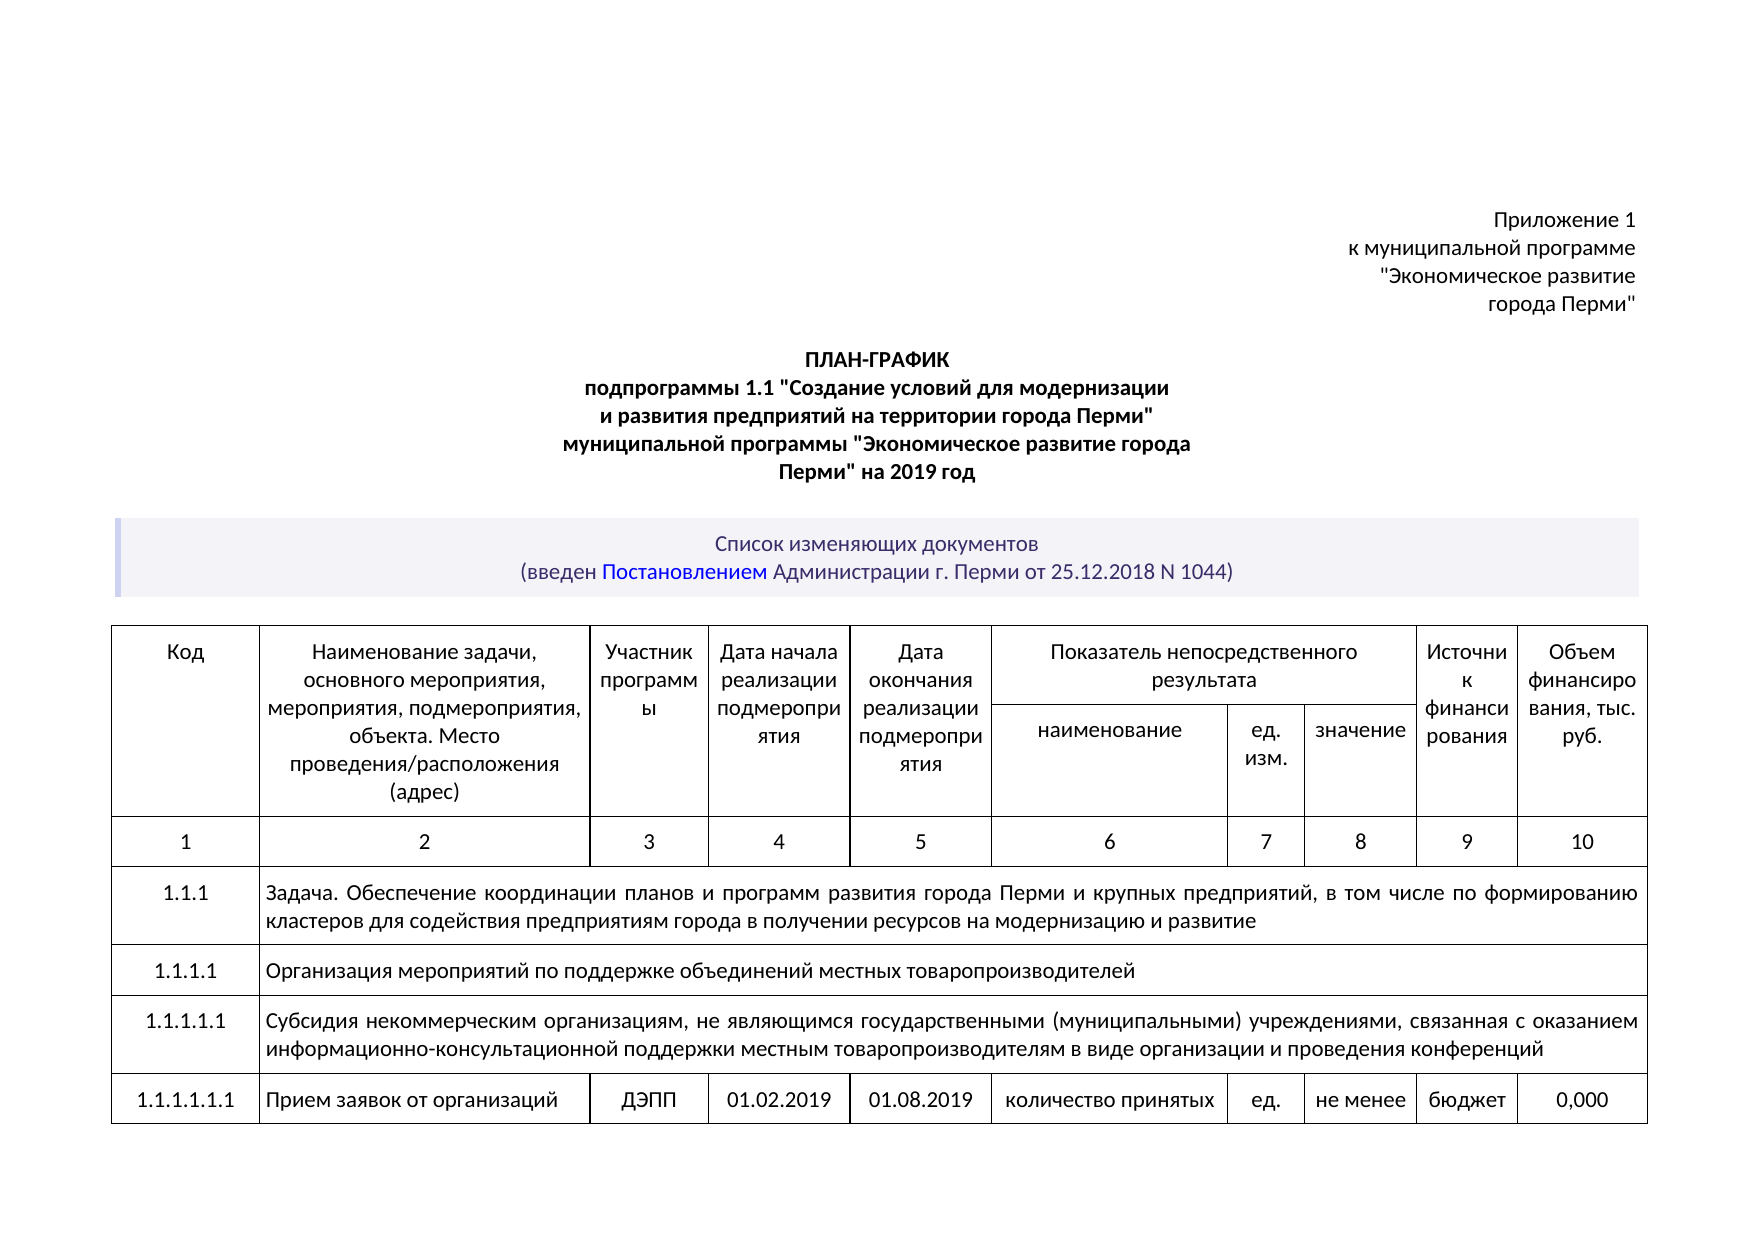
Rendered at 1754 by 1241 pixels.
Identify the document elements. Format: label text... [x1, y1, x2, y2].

text города Перми" [118, 289, 1636, 317]
table_cell значение [1305, 705, 1416, 816]
table_header Показатель непосредственного результата [992, 626, 1416, 704]
title муниципальной программы "Экономическое развитие города [118, 429, 1636, 457]
table_cell Организация мероприятий по поддержке объединений местных товаропроизводителей [260, 945, 1647, 995]
text Приложение 1 [118, 205, 1636, 233]
table_cell 0,000 [1518, 1074, 1647, 1123]
table_cell не менее 3 [1305, 1074, 1416, 1123]
table_cell 01.02.2019 [709, 1074, 849, 1123]
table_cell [992, 1074, 1227, 1123]
table_cell 10 [1518, 817, 1647, 866]
title ПЛАН-ГРАФИК [118, 345, 1636, 373]
text к муниципальной программе [118, 233, 1636, 261]
table_cell 6 [992, 817, 1227, 866]
title подпрограммы 1.1 "Создание условий для модернизации [118, 373, 1636, 401]
table_cell 5 [851, 817, 991, 866]
table_cell 1.1.1.1.1.1 [112, 1074, 259, 1123]
table_header Участник программы [591, 626, 708, 816]
table_header Источник финансирования [1417, 626, 1517, 816]
text "Экономическое развитие [118, 261, 1636, 289]
table_cell Задача. Обеспечение координации планов и программ развития города Перми и крупных предприятий, в том числе по формированию кластеров для содействия предприятиям города в получении ресурсов на модернизацию и развитие [260, 867, 1647, 944]
table_cell 1.1.1 [112, 867, 259, 944]
table_cell 4 [709, 817, 849, 866]
table_cell бюджет города Перми [1417, 1074, 1517, 1123]
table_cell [260, 1074, 589, 1123]
table_header Наименование задачи, основного мероприятия, мероприятия, подмероприятия, объекта. Место проведения/расположения (адрес) [260, 626, 589, 816]
table_cell ДЭПП [591, 1074, 708, 1123]
table_cell ед. изм. [1228, 705, 1304, 816]
table_header Дата окончания реализации подмероприятия [851, 626, 991, 816]
table_cell 01.08.2019 [851, 1074, 991, 1123]
table_cell 9 [1417, 817, 1517, 866]
table_cell наименование [992, 705, 1227, 816]
table_cell 7 [1228, 817, 1304, 866]
table_cell 8 [1305, 817, 1416, 866]
table_cell 1 [112, 817, 259, 866]
title Перми" на 2019 год [118, 457, 1636, 485]
table_header Дата начала реализации подмероприятия [709, 626, 849, 816]
table_cell 3 [591, 817, 708, 866]
table_cell Субсидия некоммерческим организациям, не являющимся государственными (муниципальными) учреждениями, связанная с оказанием информационно-консультационной поддержки местным товаропроизводителям в виде организации и проведения конференций [260, 996, 1647, 1073]
title и развития предприятий на территории города Перми" [118, 401, 1636, 429]
table_header Код [112, 626, 259, 816]
table_cell 2 [260, 817, 589, 866]
table_cell 1.1.1.1 [112, 945, 259, 995]
table_cell 1.1.1.1.1 [112, 996, 259, 1073]
table_header Объем финансирования, тыс. руб. [1518, 626, 1647, 816]
table_header Список изменяющих документов (введен Постановлением Администрации г. Перми от 25.12.2018 N 1044) [121, 518, 1633, 597]
table_cell ед. [1228, 1074, 1304, 1123]
